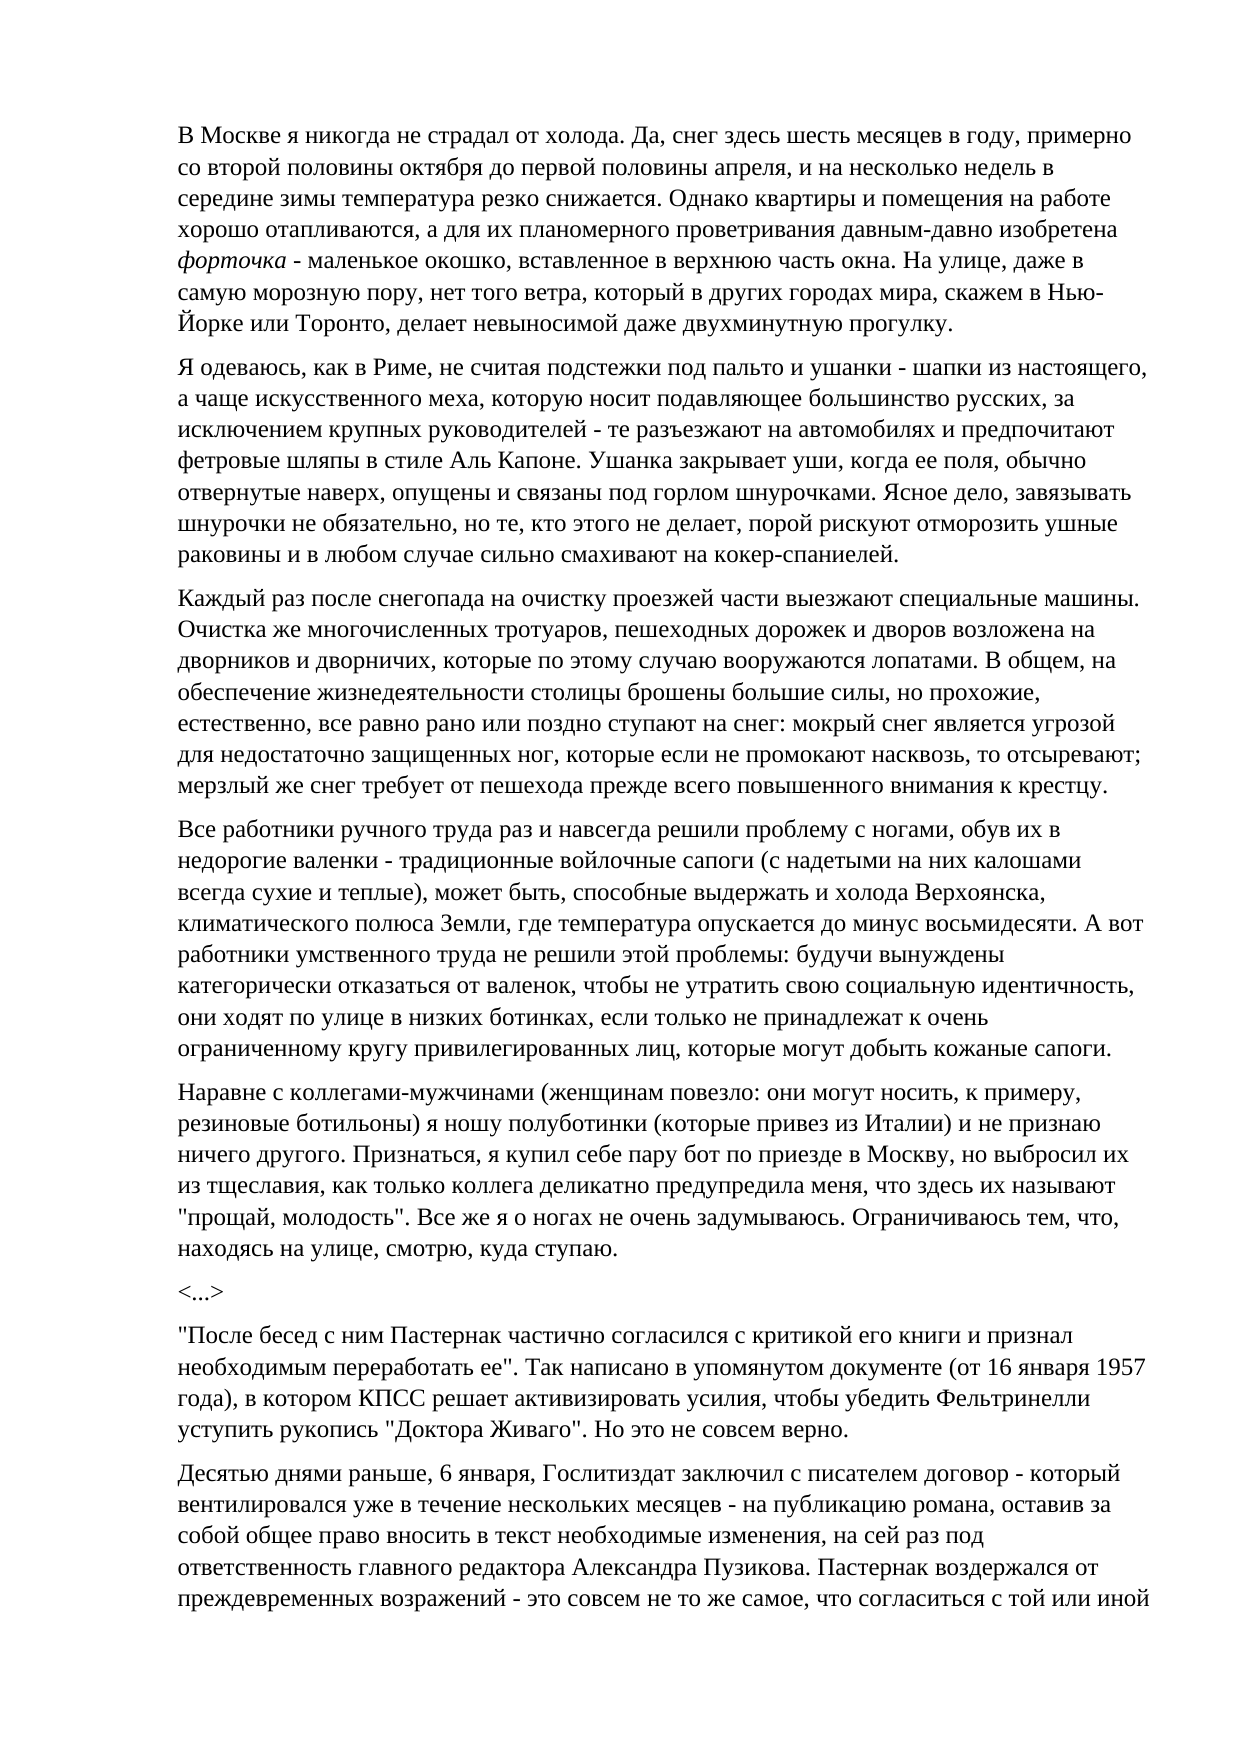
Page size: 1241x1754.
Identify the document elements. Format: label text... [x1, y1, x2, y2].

text Наравне с коллегами-мужчинами (женщинам повезло: они могут носить, к примеру, резиновые ботильоны) я ношу полуботинки (которые привез из Италии) и не признаю ничего другого. Признаться, я купил себе пару бот по приезде в Москву, но выбросил их из тщеславия, как только коллега деликатно предупредила меня, что здесь их называют "прощай, молодость". Все же я о ногах не очень задумываюсь. Ограничиваюсь тем, что, находясь на улице, смотрю, куда ступаю. [177, 1074, 1152, 1262]
text "После бесед с ним Пастернак частично согласился с критикой его книги и признал необходимым переработать ее". Так написано в упомянутом документе (от 16 января 1957 года), в котором КПСС решает активизировать усилия, чтобы убедить Фельтринелли уступить рукопись "Доктора Живаго". Но это не совсем верно. [177, 1318, 1152, 1443]
text В Москве я никогда не страдал от холода. Да, снег здесь шесть месяцев в году, примерно со второй половины октября до первой половины апреля, и на несколько недель в середине зимы температура резко снижается. Однако квартиры и помещения на работе хорошо отапливаются, а для их планомерного проветривания давным-давно изобретена форточка - маленькое окошко, вставленное в верхнюю часть окна. На улице, даже в самую морозную пору, нет того ветра, который в других городах мира, скажем в Нью-Йорке или Торонто, делает невыносимой даже двухминутную прогулку. [177, 118, 1152, 337]
text Я одеваюсь, как в Риме, не считая подстежки под пальто и ушанки - шапки из настоящего, а чаще искусственного меха, которую носит подавляющее большинство русских, за исключением крупных руководителей - те разъезжают на автомобилях и предпочитают фетровые шляпы в стиле Аль Капоне. Ушанка закрывает уши, когда ее поля, обычно отвернутые наверх, опущены и связаны под горлом шнурочками. Ясное дело, завязывать шнурочки не обязательно, но те, кто этого не делает, порой рискуют отморозить ушные раковины и в любом случае сильно смахивают на кокер-спаниелей. [177, 349, 1152, 568]
text Каждый раз после снегопада на очистку проезжей части выезжают специальные машины. Очистка же многочисленных тротуаров, пешеходных дорожек и дворов возложена на дворников и дворничих, которые по этому случаю вооружаются лопатами. В общем, на обеспечение жизнедеятельности столицы брошены большие силы, но прохожие, естественно, все равно рано или поздно ступают на снег: мокрый снег является угрозой для недостаточно защищенных ног, которые если не промокают насквозь, то отсыревают; мерзлый же снег требует от пешехода прежде всего повышенного внимания к крестцу. [177, 581, 1152, 799]
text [177, 1456, 1152, 1612]
text Все работники ручного труда раз и навсегда решили проблему с ногами, обув их в недорогие валенки - традиционные войлочные сапоги (с надетыми на них калошами всегда сухие и теплые), может быть, способные выдержать и холода Верхоянска, климатического полюса Земли, где температура опускается до минус восьмидесяти. А вот работники умственного труда не решили этой проблемы: будучи вынуждены категорически отказаться от валенок, чтобы не утратить свою социальную идентичность, они ходят по улице в низких ботинках, если только не принадлежат к очень ограниченному кругу привилегированных лиц, которые могут добыть кожаные сапоги. [177, 812, 1152, 1062]
text <...> [177, 1274, 1152, 1306]
